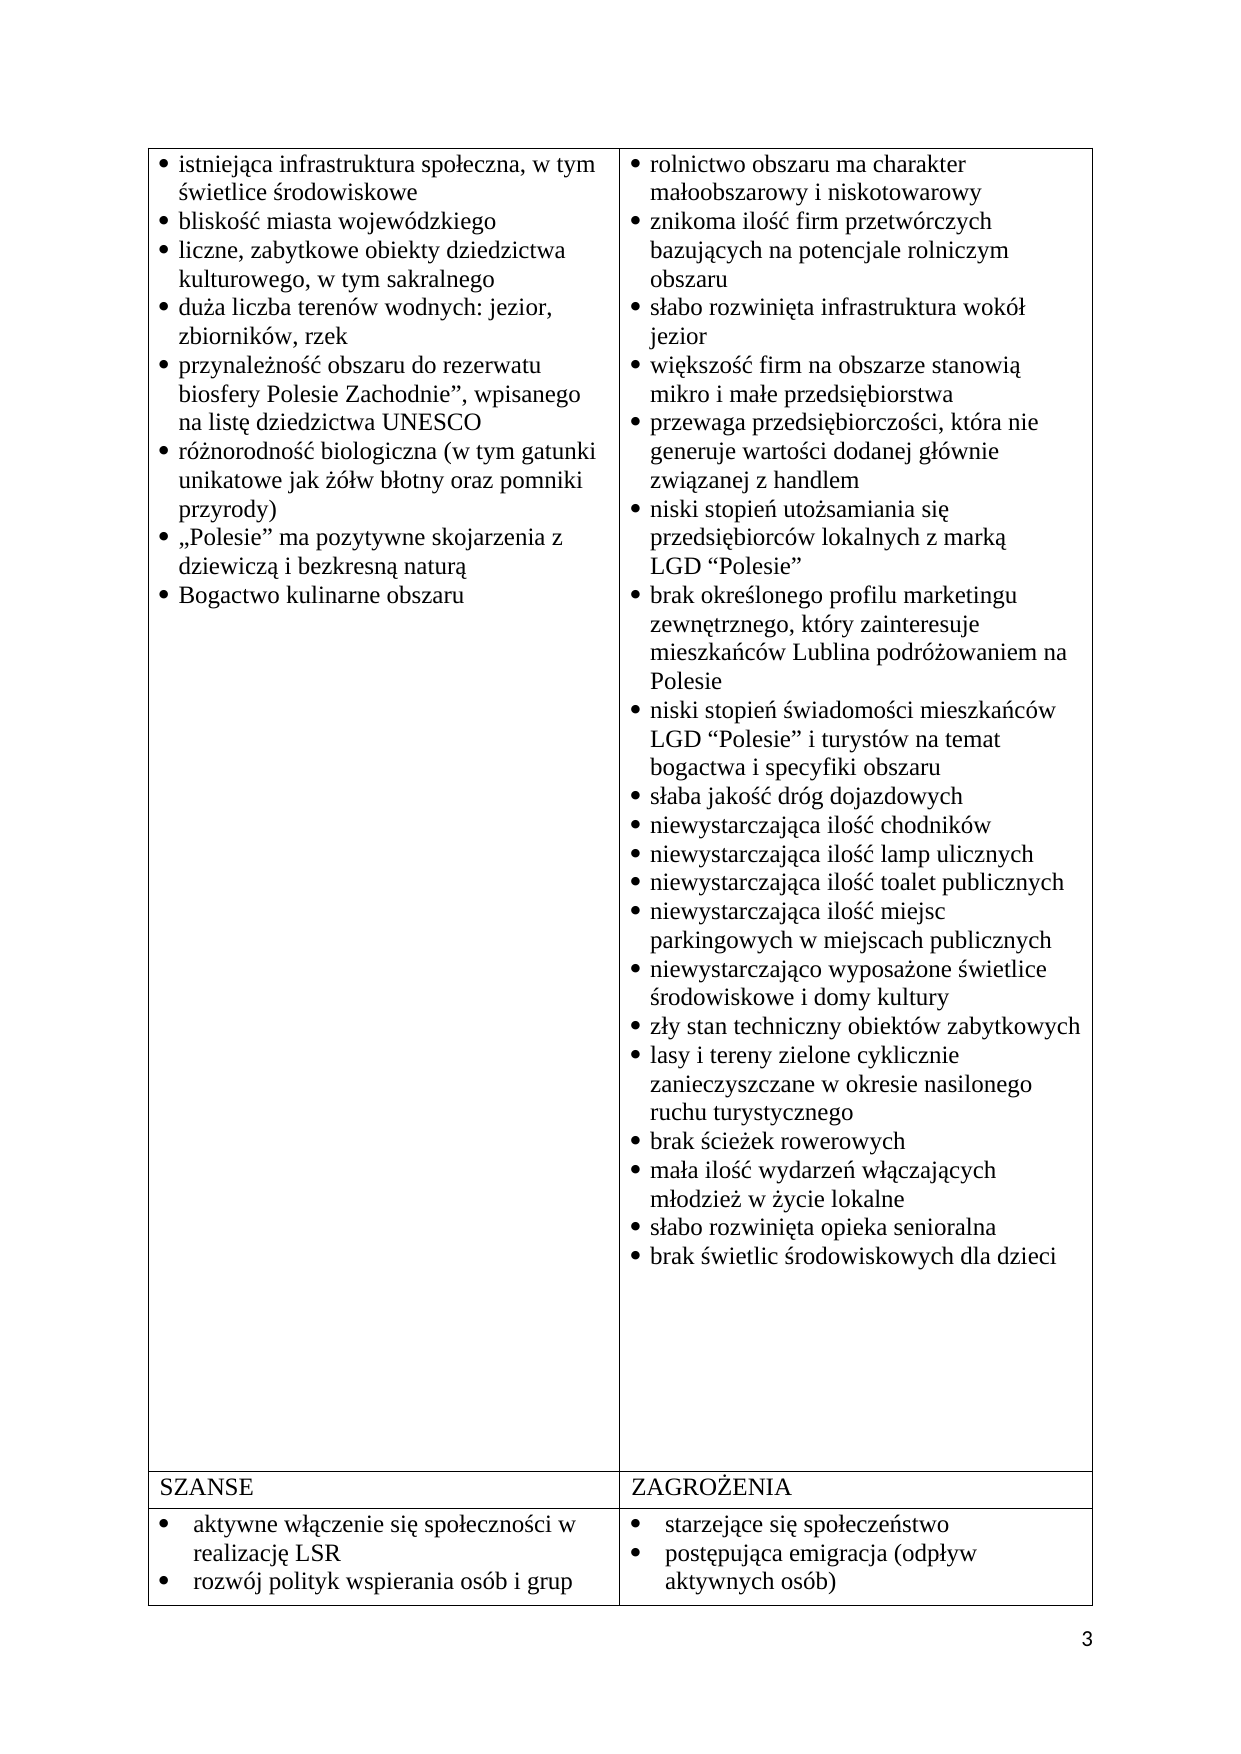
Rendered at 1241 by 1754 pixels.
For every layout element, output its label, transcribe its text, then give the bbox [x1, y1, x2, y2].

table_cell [620, 1509, 1092, 1605]
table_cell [149, 149, 619, 1471]
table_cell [620, 149, 1092, 1471]
table_cell ZAGROŻENIA [620, 1472, 1092, 1508]
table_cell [149, 1509, 619, 1605]
table_cell SZANSE [149, 1472, 619, 1508]
